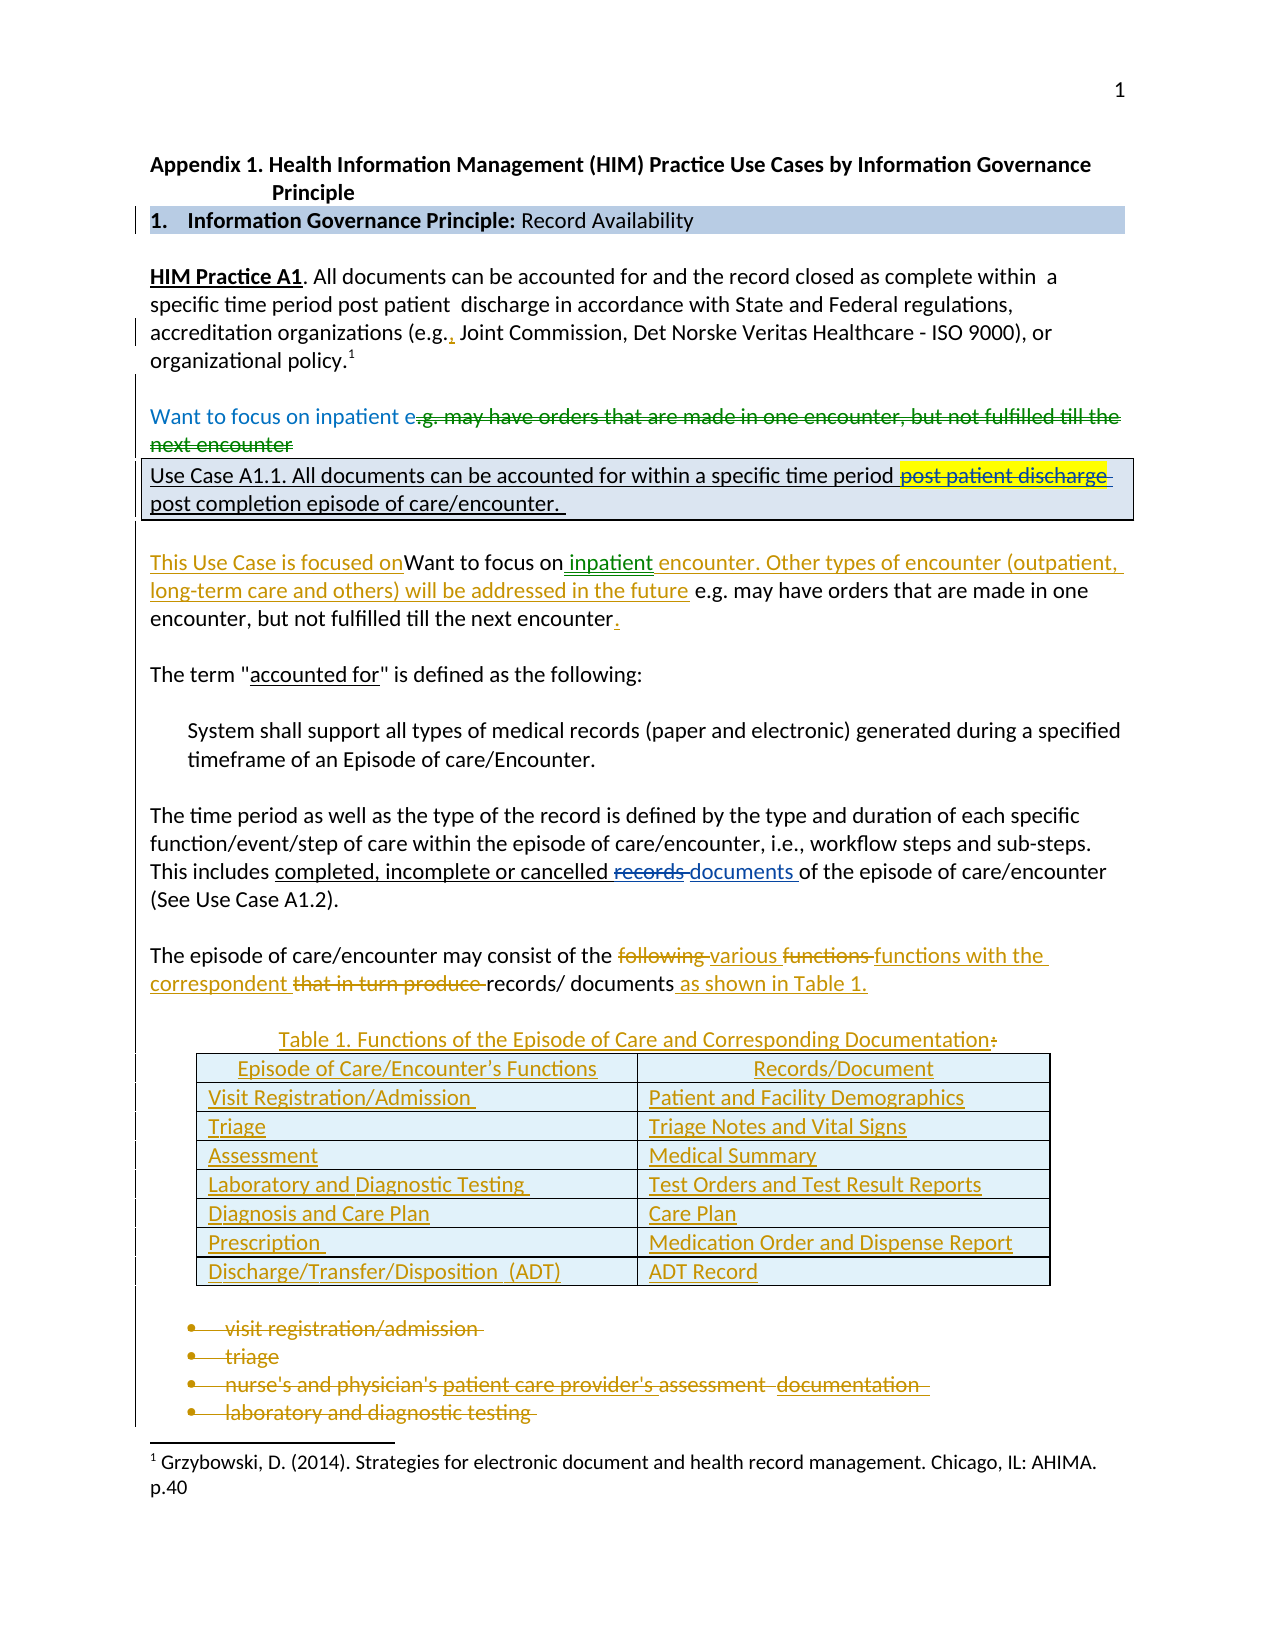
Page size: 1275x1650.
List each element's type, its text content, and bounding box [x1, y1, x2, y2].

text Appendix 1. Health Information Management (HIM) Practice Use Cases by Information Governance Principle [150, 150, 1125, 206]
text The episode of care/encounter may consist of the records/ documents [150, 941, 1125, 997]
text The term "accounted for" is defined as the following: [150, 661, 1125, 689]
text System shall support all types of medical records (paper and electronic) generated during a specified timeframe of an Episode of care/Encounter. [187, 717, 1125, 773]
text Use Case A1.1. All documents can be accounted for within a specific time period post completion episode of care/encounter. [142, 459, 1133, 519]
list Information Governance Principle: Record Availability [150, 206, 1125, 234]
text HIM Practice A1. All documents can be accounted for and the record closed as complete within a specific time period post patient discharge in accordance with State and Federal regulations, accreditation organizations (e.g. Joint Commission, Det Norske Veritas Healthcare - ISO 9000), or organizational policy. [150, 262, 1125, 374]
text The time period as well as the type of the record is defined by the type and duration of each specific function/event/step of care within the episode of care/encounter, i.e., workflow steps and sub-steps. This includes completed, incomplete or cancelled of the episode of care/encounter (See Use Case A1.2). [150, 801, 1125, 913]
